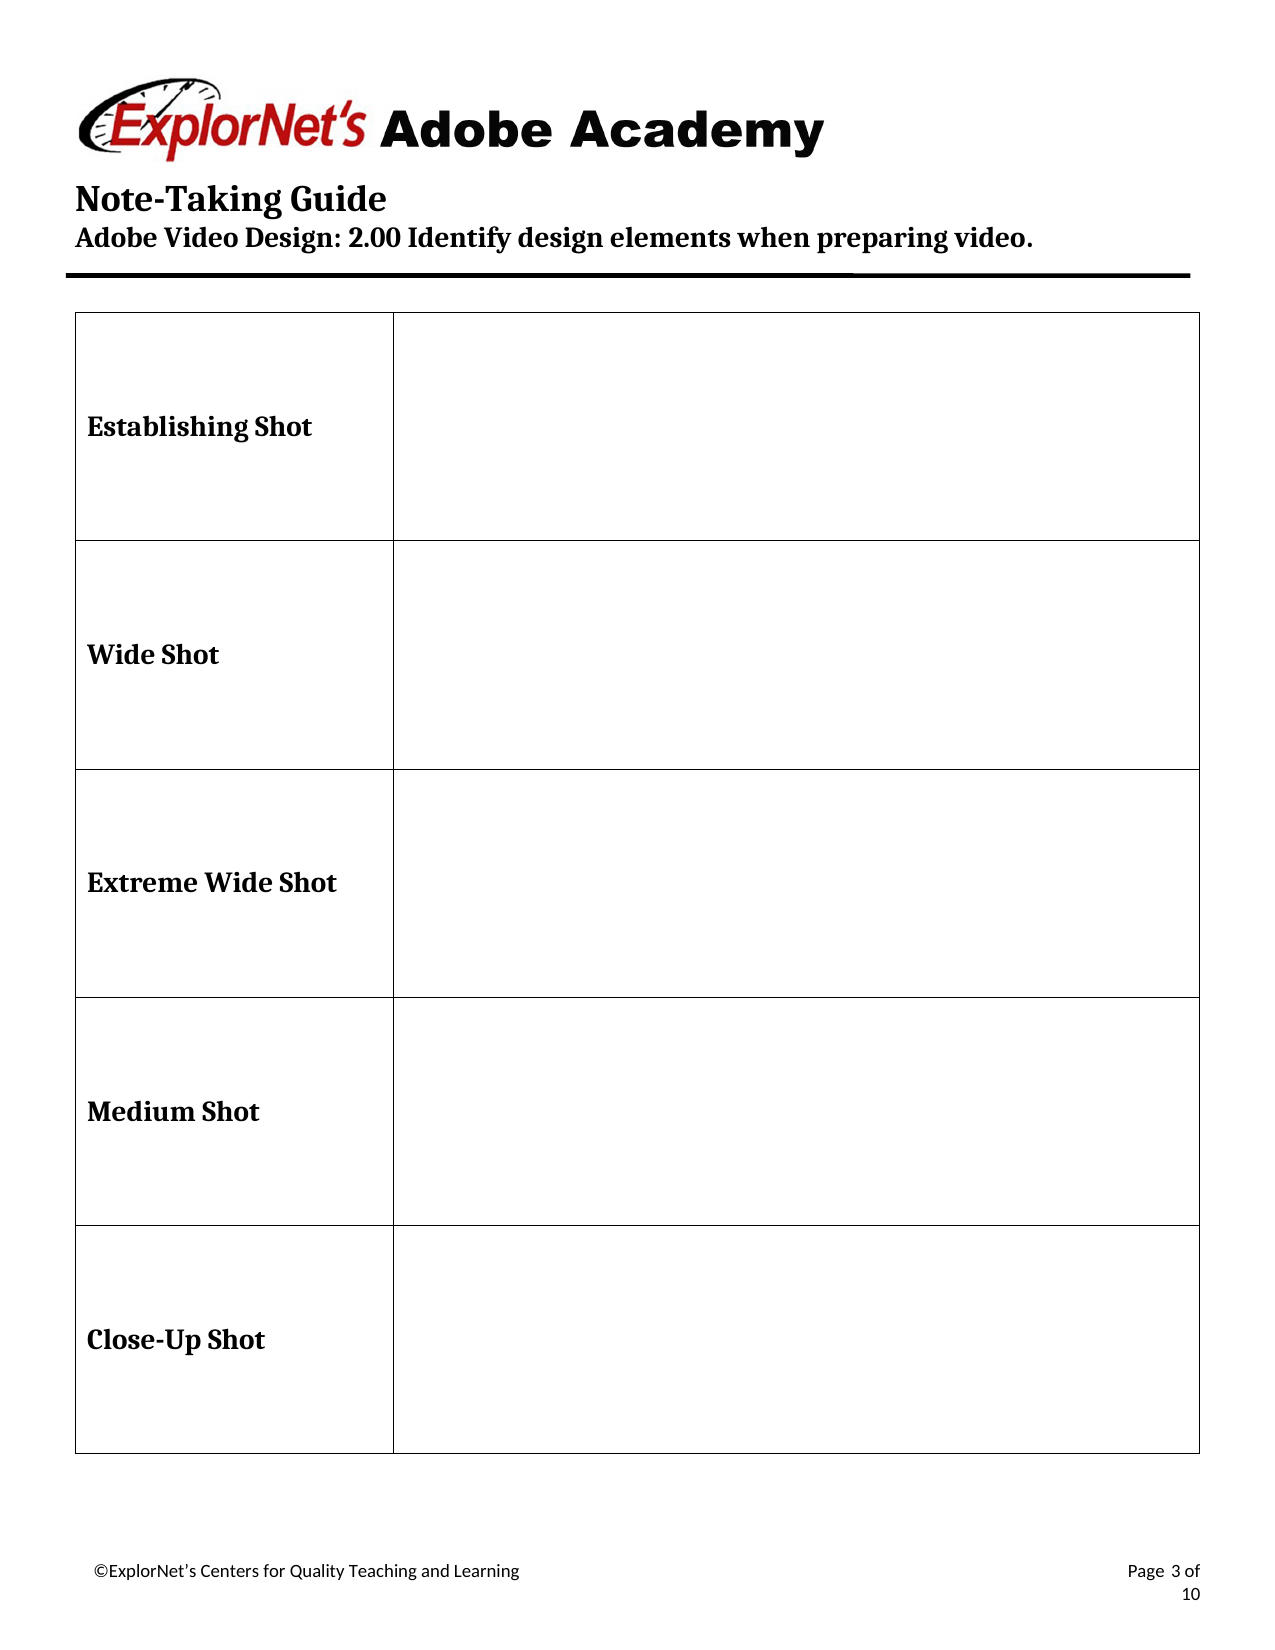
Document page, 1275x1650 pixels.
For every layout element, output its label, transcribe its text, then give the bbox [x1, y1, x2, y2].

table_cell [394, 770, 1199, 997]
picture [75, 75, 890, 178]
table_cell Extreme Wide Shot [76, 770, 393, 997]
table_cell [394, 541, 1199, 769]
table_cell [394, 1226, 1199, 1453]
table_cell [394, 998, 1199, 1225]
table_cell [394, 313, 1199, 540]
table_cell Wide Shot [76, 541, 393, 769]
table_cell Close-Up Shot [76, 1226, 393, 1453]
table_cell Medium Shot [76, 998, 393, 1225]
table_cell Establishing Shot [76, 313, 393, 540]
